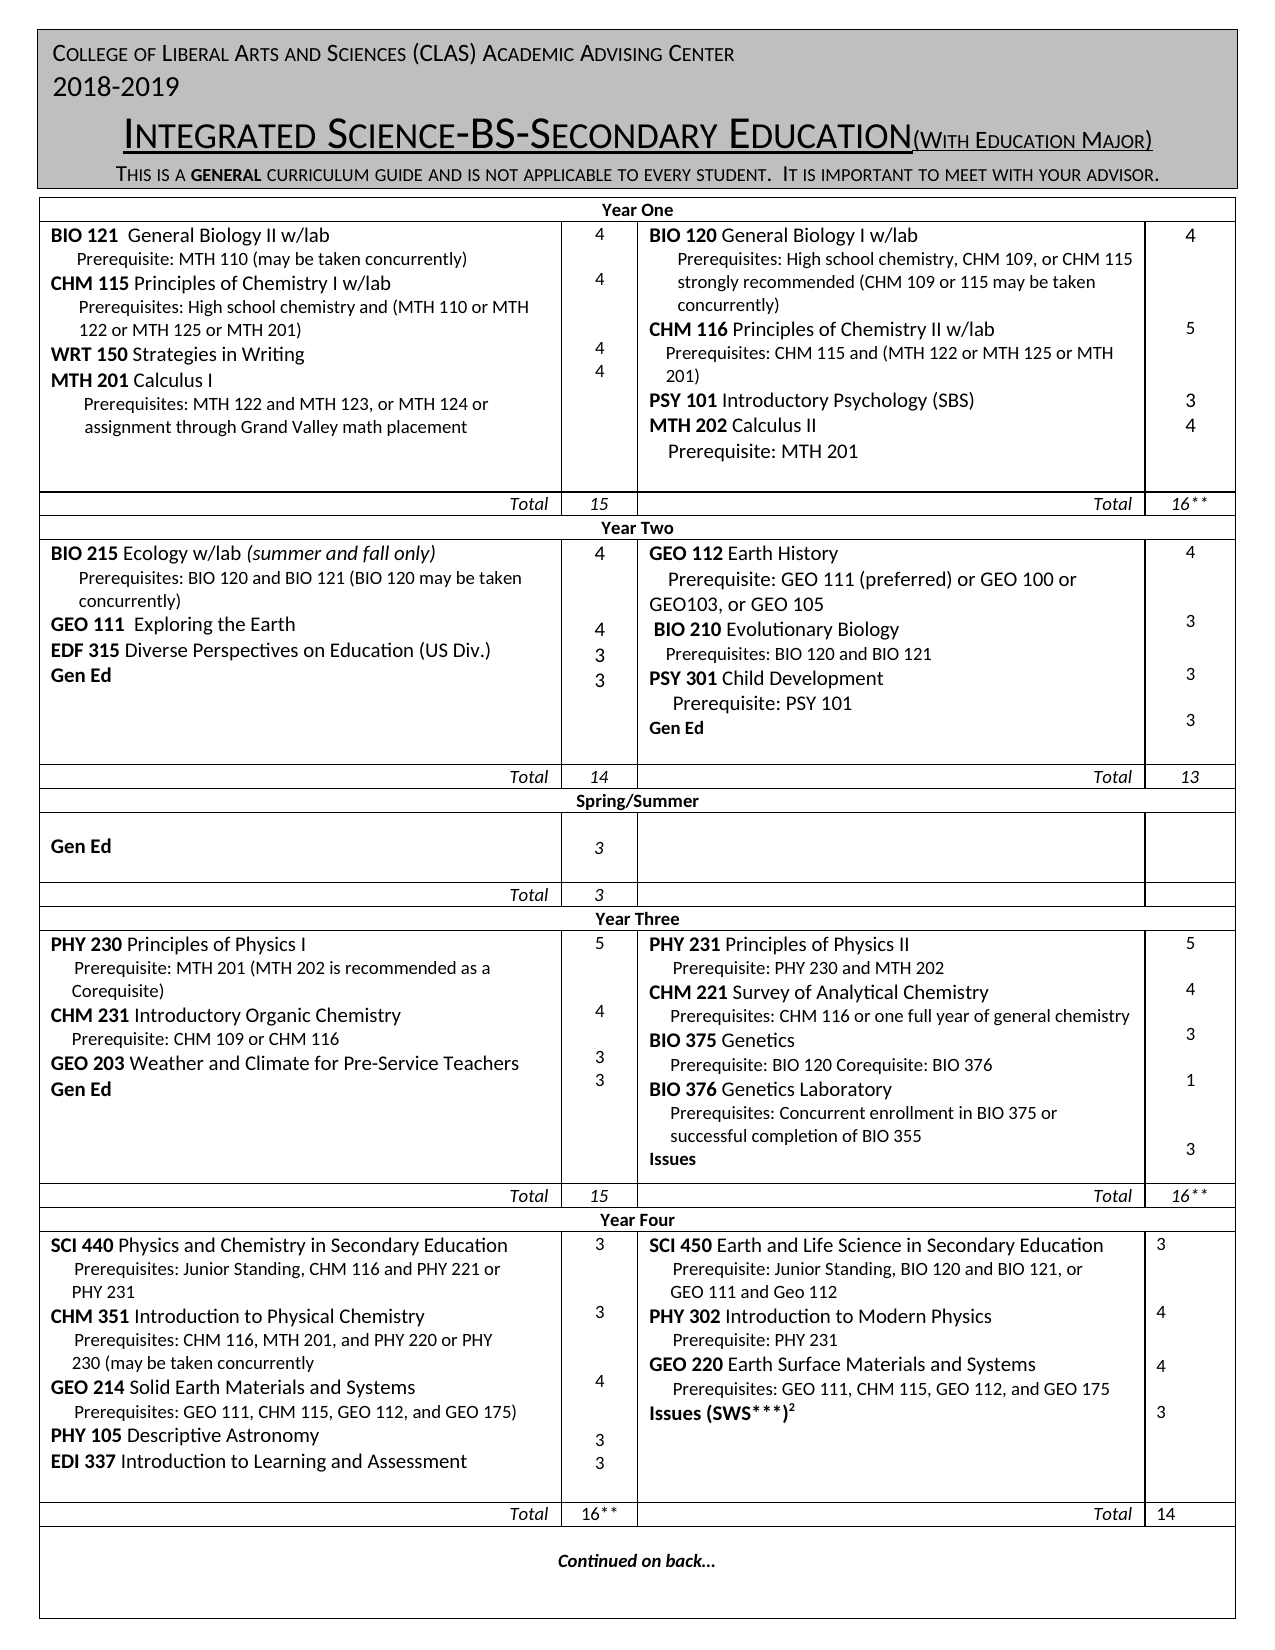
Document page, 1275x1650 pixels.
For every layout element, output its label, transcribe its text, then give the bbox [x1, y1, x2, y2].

table_cell 16** [1146, 1184, 1235, 1207]
table_cell PHY 231 Principles of Physics II Prerequisite: PHY 230 and MTH 202 CHM 221 Survey of Analytical Chemistry Prerequisites: CHM 116 or one full year of general chemistry BIO 375 Genetics Prerequisite: BIO 120 Corequisite: BIO 376 BIO 376 Genetics Laboratory Prerequisites: Concurrent enrollment in BIO 375 or successful completion of BIO 355 Issues [638, 931, 1144, 1183]
table_cell 5 4 3 1 3 [1146, 931, 1235, 1183]
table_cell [40, 1527, 1235, 1618]
table_cell [638, 813, 1144, 882]
table_cell Total [40, 1184, 561, 1207]
table_cell 3 3 4 3 3 [562, 1232, 637, 1502]
table_cell 14 [562, 765, 637, 788]
table_cell Total [40, 1503, 561, 1526]
table_cell 13 [1146, 765, 1235, 788]
table_cell SCI 440 Physics and Chemistry in Secondary Education Prerequisites: Junior Standing, CHM 116 and PHY 221 or PHY 231 CHM 351 Introduction to Physical Chemistry Prerequisites: CHM 116, MTH 201, and PHY 220 or PHY 230 (may be taken concurrently GEO 214 Solid Earth Materials and Systems Prerequisites: GEO 111, CHM 115, GEO 112, and GEO 175) PHY 105 Descriptive Astronomy EDI 337 Introduction to Learning and Assessment [40, 1232, 561, 1502]
table_cell Total [638, 493, 1144, 515]
table_cell Total [40, 883, 561, 906]
table_cell 3 [562, 813, 637, 882]
table_cell 3 4 4 3 [1146, 1232, 1235, 1502]
table_cell GEO 112 Earth History Prerequisite: GEO 111 (preferred) or GEO 100 or GEO103, or GEO 105 BIO 210 Evolutionary Biology Prerequisites: BIO 120 and BIO 121 PSY 301 Child Development Prerequisite: PSY 101 Gen Ed [638, 540, 1144, 764]
table_cell [1146, 883, 1235, 906]
table_cell Year Two [40, 516, 1235, 539]
table_cell 15 [562, 1184, 637, 1207]
table_cell BIO 120 General Biology I w/lab Prerequisites: High school chemistry, CHM 109, or CHM 115 strongly recommended (CHM 109 or 115 may be taken concurrently) CHM 116 Principles of Chemistry II w/lab Prerequisites: CHM 115 and (MTH 122 or MTH 125 or MTH 201) PSY 101 Introductory Psychology (SBS) MTH 202 Calculus II Prerequisite: MTH 201 [638, 222, 1144, 491]
table_cell [638, 883, 1144, 906]
table_cell Spring/Summer [40, 789, 1235, 812]
table_cell Year Three [40, 907, 1235, 930]
table_cell 4 3 3 3 [1146, 540, 1235, 764]
table_cell PHY 230 Principles of Physics I Prerequisite: MTH 201 (MTH 202 is recommended as a Corequisite) CHM 231 Introductory Organic Chemistry Prerequisite: CHM 109 or CHM 116 GEO 203 Weather and Climate for Pre-Service Teachers Gen Ed [40, 931, 561, 1183]
table_cell 4 5 3 4 [1146, 222, 1235, 491]
table_cell 16** [1146, 493, 1235, 515]
table_cell Total [638, 1503, 1144, 1526]
table_cell Total [638, 765, 1144, 788]
table_cell 15 [562, 493, 637, 515]
table_cell Total [638, 1184, 1144, 1207]
table_cell Gen Ed [40, 813, 561, 882]
table_cell 4 4 3 3 [562, 540, 637, 764]
table_cell Total [40, 493, 561, 515]
table_cell BIO 121 General Biology II w/lab Prerequisite: MTH 110 (may be taken concurrently) CHM 115 Principles of Chemistry I w/lab Prerequisites: High school chemistry and (MTH 110 or MTH 122 or MTH 125 or MTH 201) WRT 150 Strategies in Writing MTH 201 Calculus I Prerequisites: MTH 122 and MTH 123, or MTH 124 or assignment through Grand Valley math placement [40, 222, 561, 491]
table_cell Year Four [40, 1208, 1235, 1231]
table_cell 16** [562, 1503, 637, 1526]
table_cell BIO 215 Ecology w/lab (summer and fall only) Prerequisites: BIO 120 and BIO 121 (BIO 120 may be taken concurrently) GEO 111 Exploring the Earth EDF 315 Diverse Perspectives on Education (US Div.) Gen Ed [40, 540, 561, 764]
table_cell 14 [1146, 1503, 1235, 1526]
table_cell 5 4 3 3 [562, 931, 637, 1183]
table_cell 4 4 4 4 [562, 222, 637, 491]
table_cell Total [40, 765, 561, 788]
table_header Year One [40, 198, 1235, 221]
table_cell [1146, 813, 1235, 882]
table_cell 3 [562, 883, 637, 906]
table_cell SCI 450 Earth and Life Science in Secondary Education Prerequisite: Junior Standing, BIO 120 and BIO 121, or GEO 111 and Geo 112 PHY 302 Introduction to Modern Physics Prerequisite: PHY 231 GEO 220 Earth Surface Materials and Systems Prerequisites: GEO 111, CHM 115, GEO 112, and GEO 175 Issues (SWS***)2 [638, 1232, 1144, 1502]
